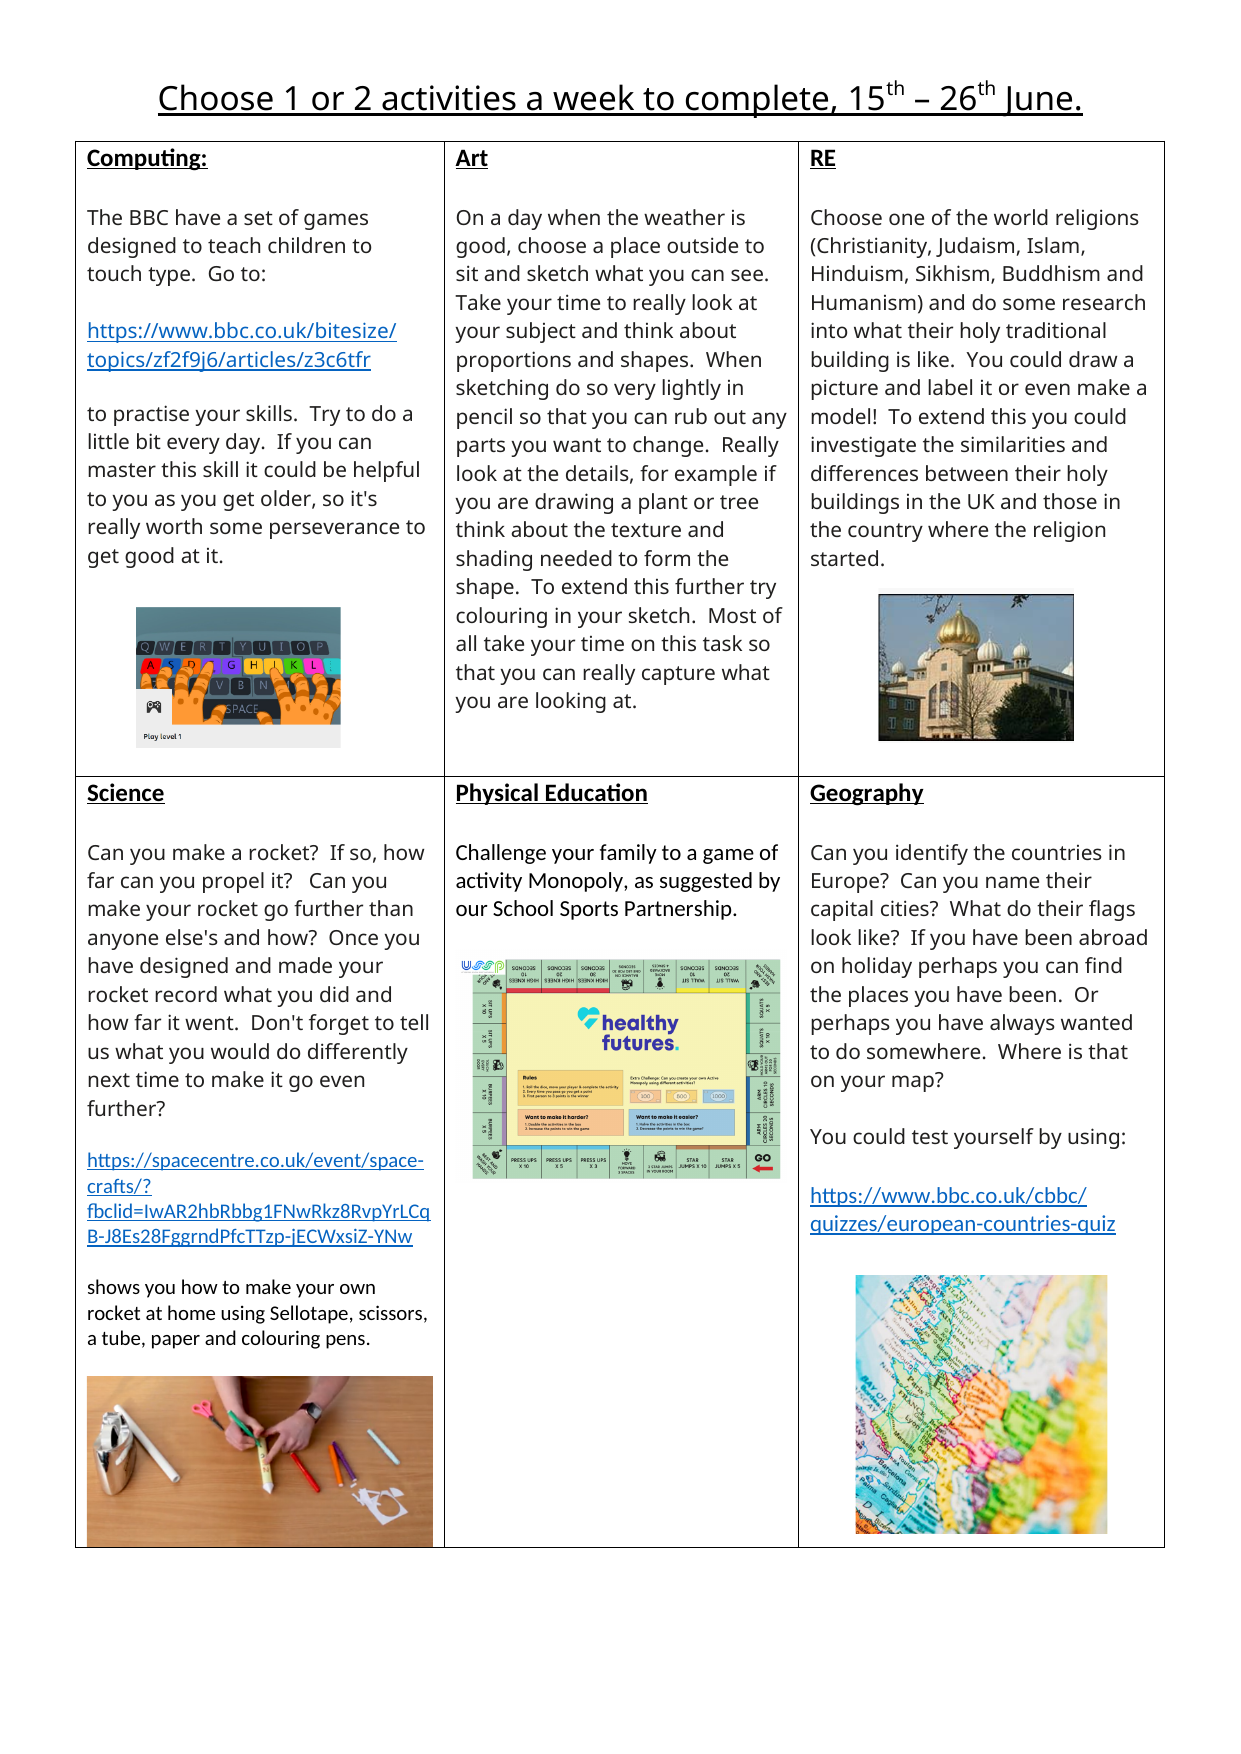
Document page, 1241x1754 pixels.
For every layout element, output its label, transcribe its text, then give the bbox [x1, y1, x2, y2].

table_header Art On a day when the weather is good, choose a place outside to sit and sketch what you can see. Take your time to really look at your subject and think about proportions and shapes. When sketching do so very lightly in pencil so that you can rub out any parts you want to change. Really look at the details, for example if you are drawing a plant or tree think about the texture and shading needed to form the shape. To extend this further try colouring in your sketch. Most of all take your time on this task so that you can really capture what you are looking at. [445, 142, 798, 776]
table_cell Physical Education Challenge your family to a game of activity Monopoly, as suggested by our School Sports Partnership. [445, 777, 798, 1547]
text Choose 1 or 2 activities a week to complete, 15th – 26th June. [75, 75, 1165, 120]
table_cell Science Can you make a rocket? If so, how far can you propel it? Can you make your rocket go further than anyone else's and how? Once you have designed and made your rocket record what you did and how far it went. Don't forget to tell us what you would do differently next time to make it go even further? https://spacecentre.co.uk/event/space-crafts/?fbclid=IwAR2hbRbbg1FNwRkz8RvpYrLCqB-J8Es28FggrndPfcTTzp-jECWxsiZ-YNw shows you how to make your own rocket at home using Sellotape, scissors, a tube, paper and colouring pens. [76, 777, 444, 1547]
table_header RE Choose one of the world religions (Christianity, Judaism, Islam, Hinduism, Sikhism, Buddhism and Humanism) and do some research into what their holy traditional building is like. You could draw a picture and label it or even make a model! To extend this you could investigate the similarities and differences between their holy buildings in the UK and those in the country where the religion started. [799, 142, 1164, 776]
picture [455, 949, 788, 1183]
picture [86, 1376, 433, 1547]
picture [854, 1275, 1108, 1532]
picture [131, 604, 341, 749]
table_header Computing: The BBC have a set of games designed to teach children to touch type. Go to: https://www.bbc.co.uk/bitesize/topics/zf2f9j6/articles/z3c6tfr to practise your skills. Try to do a little bit every day. If you can master this skill it could be helpful to you as you get older, so it's really worth some perseverance to get good at it. [76, 142, 444, 776]
picture [873, 588, 1074, 742]
table_cell Geography Can you identify the countries in Europe? Can you name their capital cities? What do their flags look like? If you have been abroad on holiday perhaps you can find the places you have been. Or perhaps you have always wanted to do somewhere. Where is that on your map? You could test yourself by using: https://www.bbc.co.uk/cbbc/quizzes/european-countries-quiz [799, 777, 1164, 1547]
